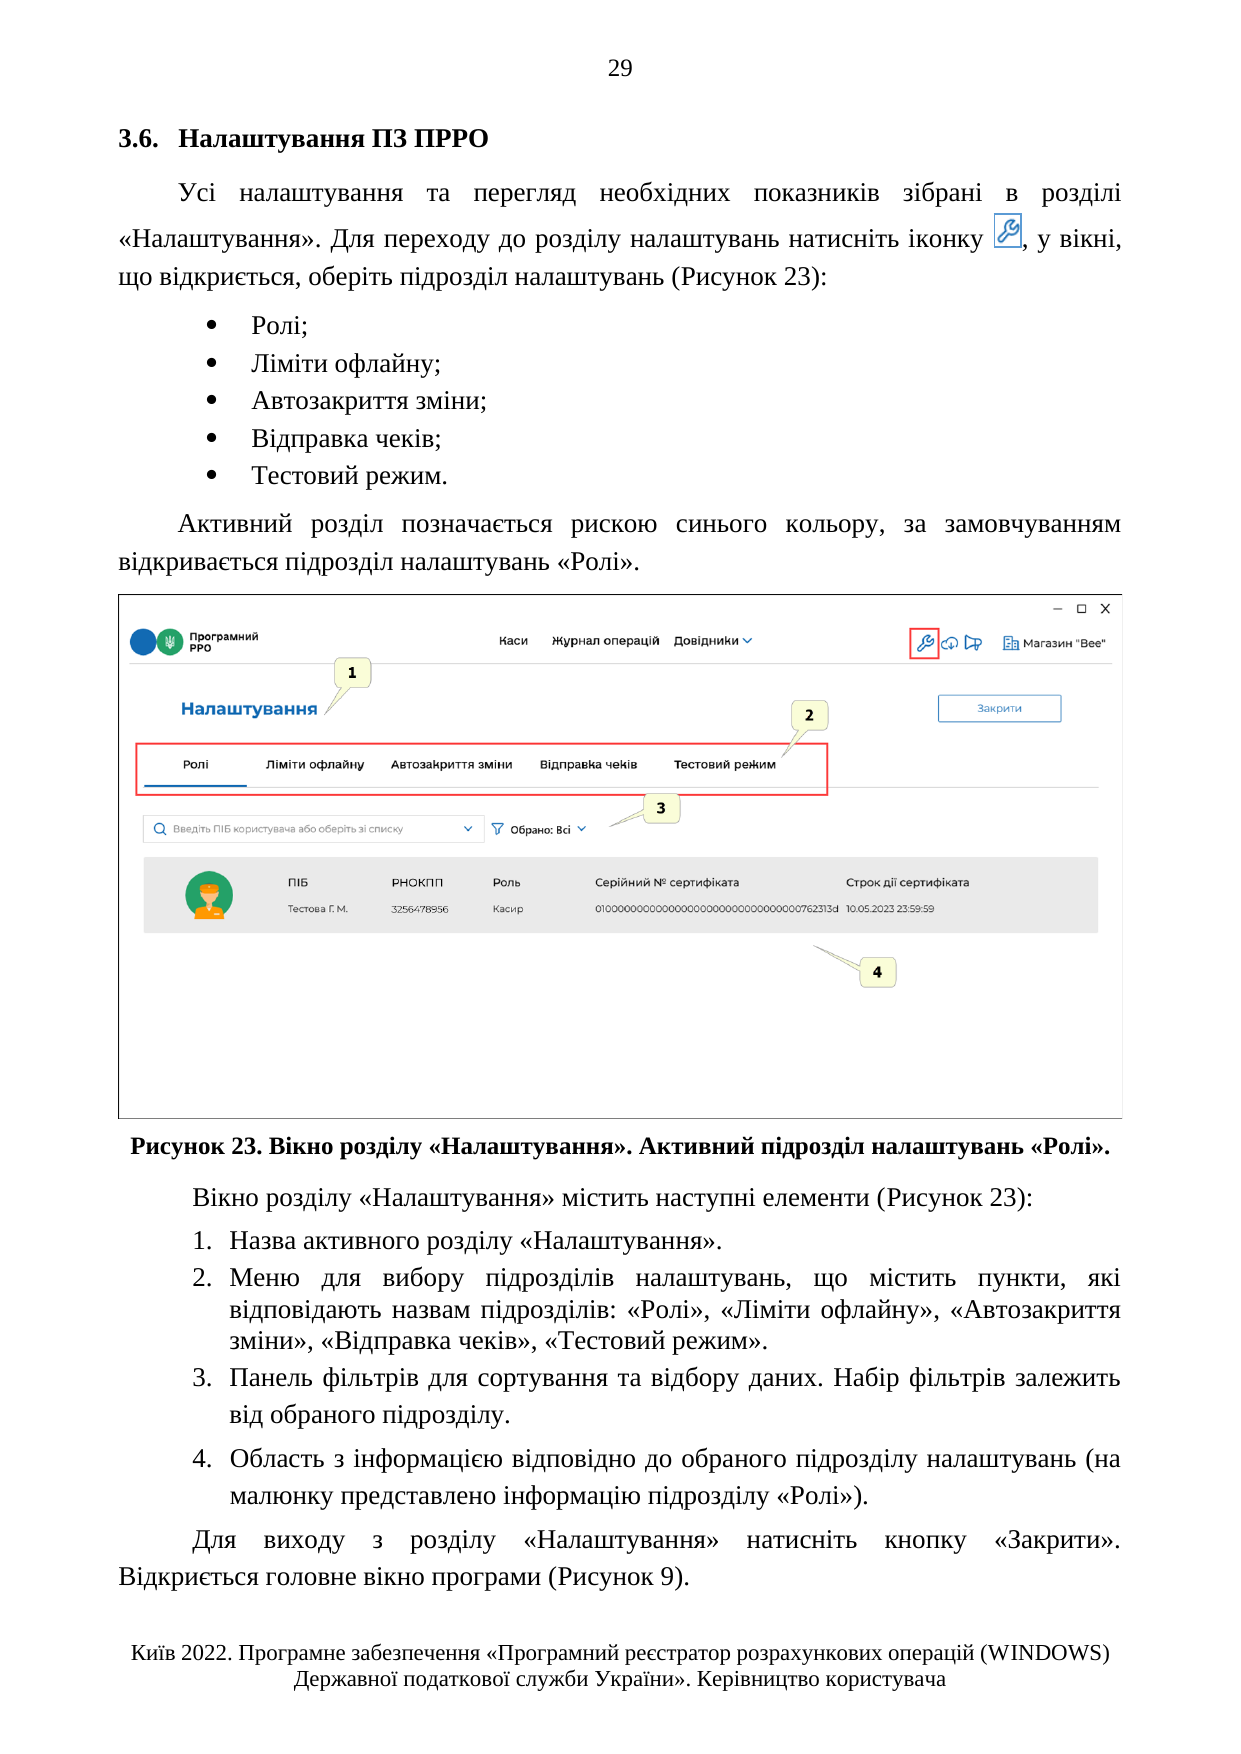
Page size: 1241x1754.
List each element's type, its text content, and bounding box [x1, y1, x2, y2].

text Рисунок 23. Вікно розділу «Налаштування». Активний підрозділ налаштувань «Ролі». [118, 1131, 1122, 1160]
text Активний розділ позначається рискою синього кольору, за замовчуванням відкривається підрозділ налаштувань «Ролі». [118, 507, 1122, 576]
list Панель фільтрів для сортування та відбору даних. Набір фільтрів залежить від обраного підрозділу. [192, 1361, 1122, 1430]
list Меню для вибору підрозділів налаштувань, що містить пункти, які відповідають назвам підрозділів: «Ролі», «Ліміти офлайну», «Автозакриття зміни», «Відправка чеків», «Тестовий режим». [192, 1262, 1122, 1355]
list Назва активного розділу «Налаштування». [192, 1224, 1122, 1255]
text Для виходу з розділу «Налаштування» натисніть кнопку «Закрити». Відкриється головне вікно програми (Рисунок 9). [118, 1523, 1122, 1591]
list Ролі; [118, 309, 1122, 341]
list Тестовий режим. [118, 459, 1122, 491]
list Автозакриття зміни; [118, 384, 1122, 416]
list Ліміти офлайну; [118, 347, 1122, 378]
subtitle Налаштування ПЗ ПРРО [118, 122, 1122, 153]
text Усі налаштування та перегляд необхідних показників зібрані в розділі «Налаштування». Для переходу до розділу налаштувань натисніть іконку , у вікні, що відкриється, оберіть підрозділ налаштувань (Рисунок 23): [118, 176, 1122, 291]
list Відправка чеків; [118, 422, 1122, 453]
picture [118, 594, 1123, 1119]
text Вікно розділу «Налаштування» містить наступні елементи (Рисунок 23): [118, 1181, 1122, 1212]
list Область з інформацією відповідно до обраного підрозділу налаштувань (на малюнку представлено інформацію підрозділу «Ролі»). [192, 1442, 1122, 1511]
picture [995, 215, 1020, 246]
